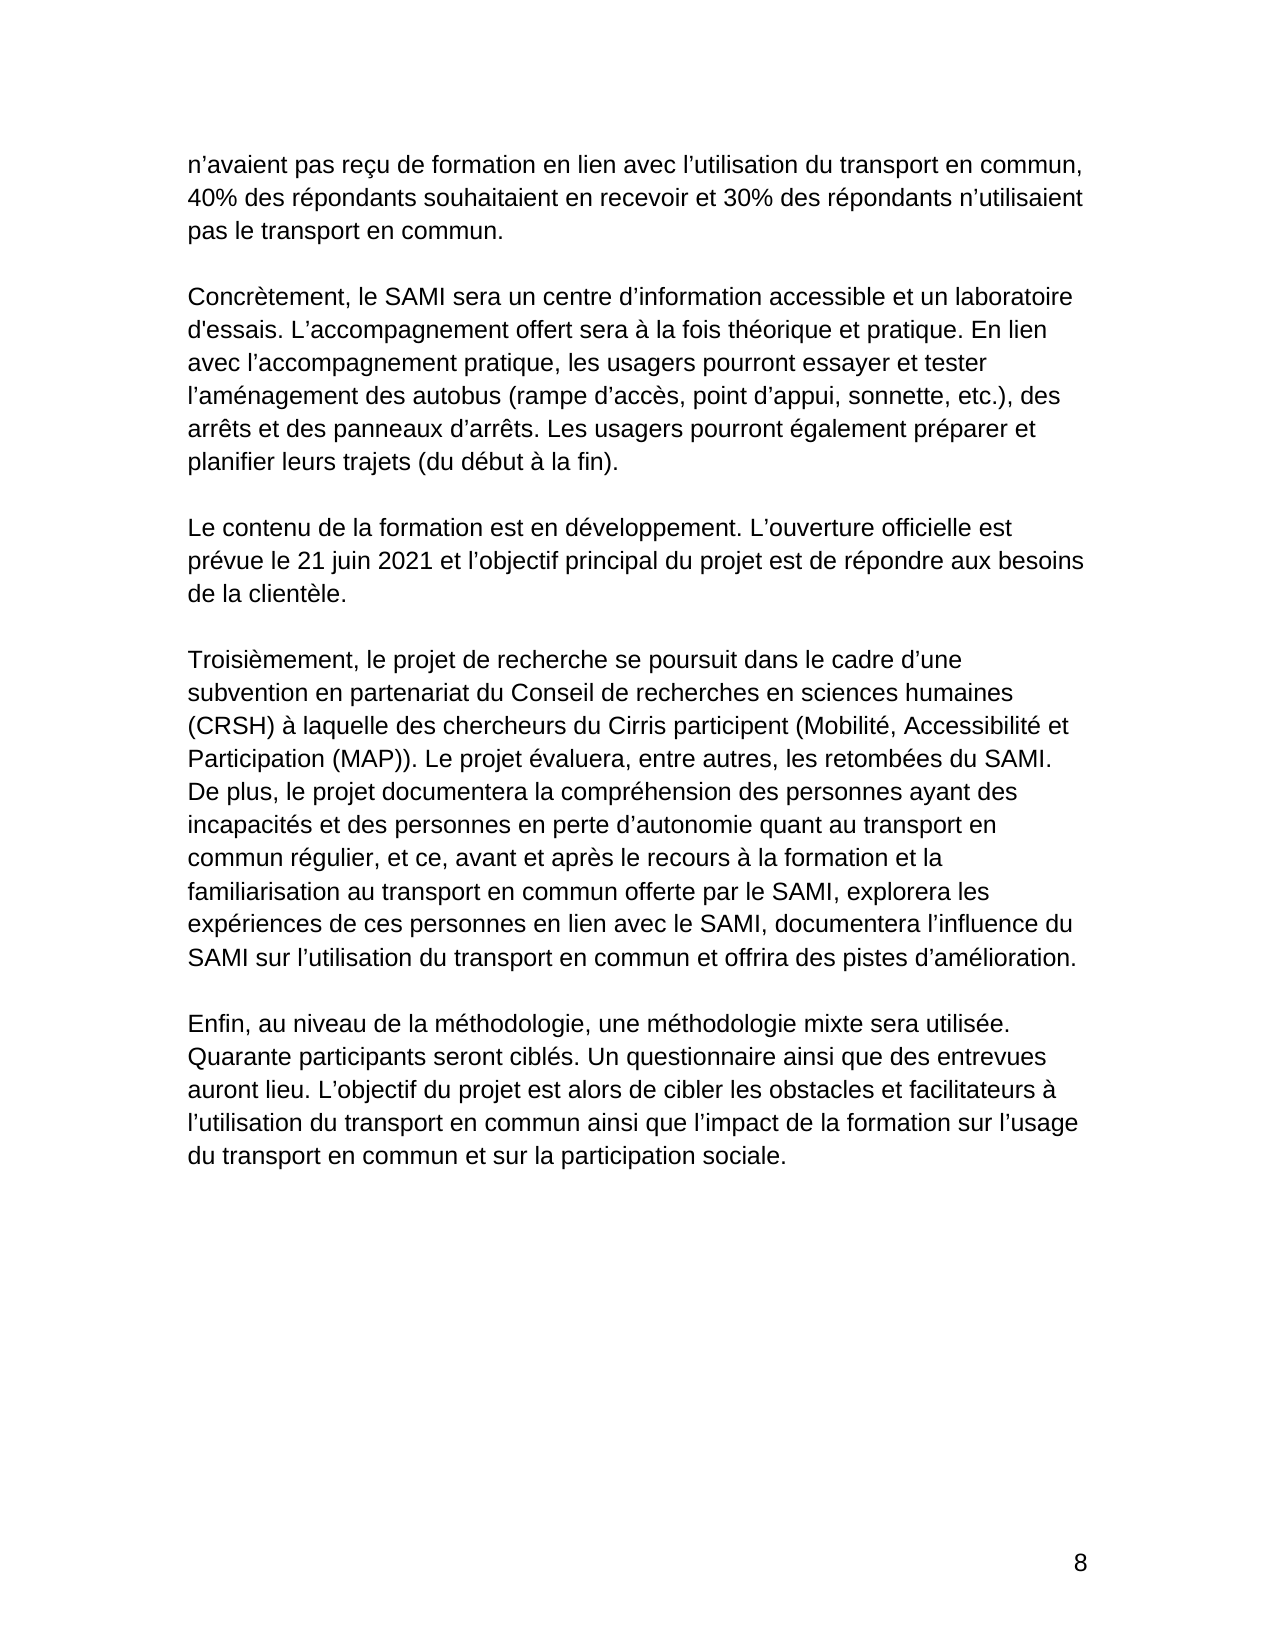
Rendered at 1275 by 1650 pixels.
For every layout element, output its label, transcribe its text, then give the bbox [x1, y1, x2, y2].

text Enfin, au niveau de la méthodologie, une méthodologie mixte sera utilisée. Quarante participants seront ciblés. Un questionnaire ainsi que des entrevues auront lieu. L’objectif du projet est alors de cibler les obstacles et facilitateurs à l’utilisation du transport en commun ainsi que l’impact de la formation sur l’usage du transport en commun et sur la participation sociale. [187, 1008, 1087, 1169]
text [187, 150, 1087, 245]
text Le contenu de la formation est en développement. L’ouverture officielle est prévue le 21 juin 2021 et l’objectif principal du projet est de répondre aux besoins de la clientèle. [187, 513, 1087, 608]
text Concrètement, le SAMI sera un centre d’information accessible et un laboratoire d'essais. L’accompagnement offert sera à la fois théorique et pratique. En lien avec l’accompagnement pratique, les usagers pourront essayer et tester l’aménagement des autobus (rampe d’accès, point d’appui, sonnette, etc.), des arrêts et des panneaux d’arrêts. Les usagers pourront également préparer et planifier leurs trajets (du début à la fin). [187, 282, 1087, 476]
text Troisièmement, le projet de recherche se poursuit dans le cadre d’une subvention en partenariat du Conseil de recherches en sciences humaines (CRSH) à laquelle des chercheurs du Cirris participent (Mobilité, Accessibilité et Participation (MAP)). Le projet évaluera, entre autres, les retombées du SAMI. De plus, le projet documentera la compréhension des personnes ayant des incapacités et des personnes en perte d’autonomie quant au transport en commun régulier, et ce, avant et après le recours à la formation et la familiarisation au transport en commun offerte par le SAMI, explorera les expériences de ces personnes en lien avec le SAMI, documentera l’influence du SAMI sur l’utilisation du transport en commun et offrira des pistes d’amélioration. [187, 645, 1087, 971]
